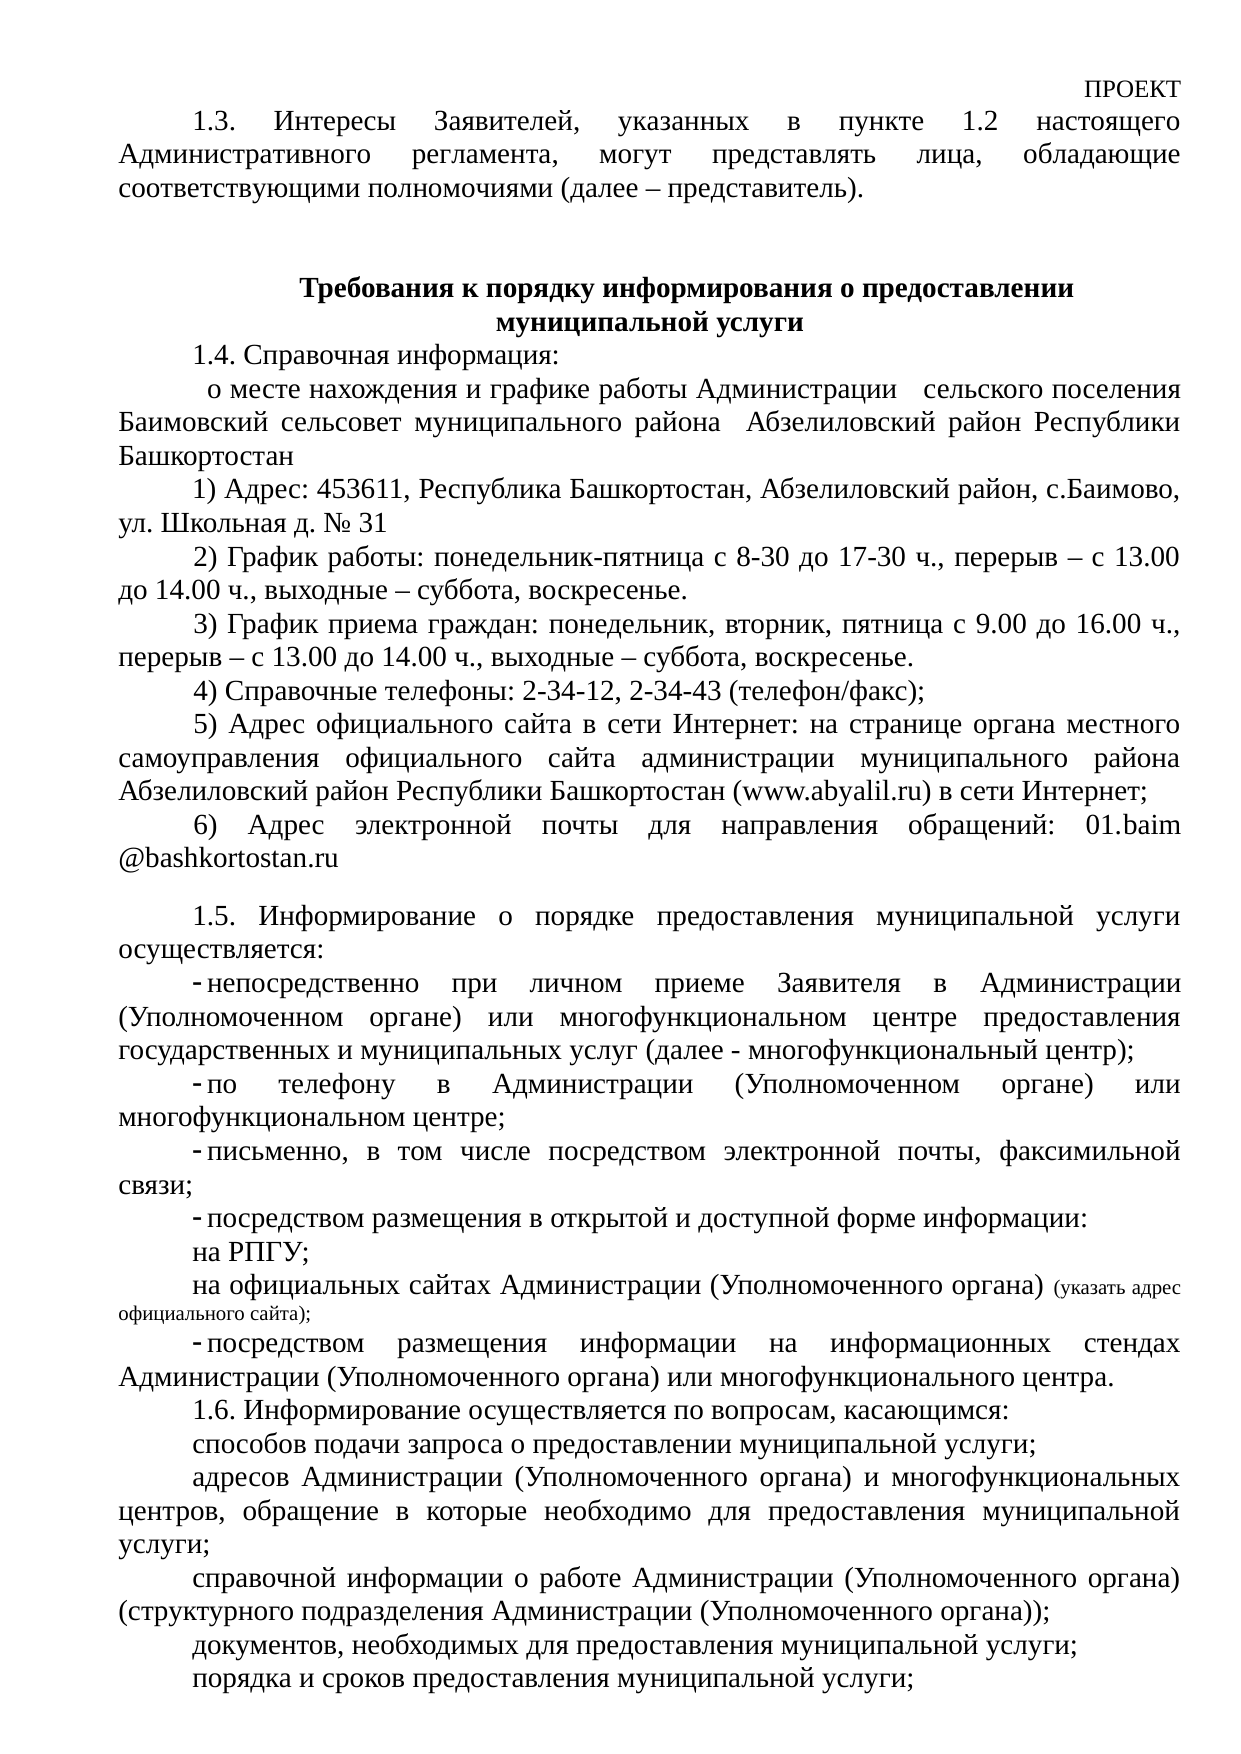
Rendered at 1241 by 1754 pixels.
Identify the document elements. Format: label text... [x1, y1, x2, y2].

text 1.6. Информирование осуществляется по вопросам, касающимся: [118, 1392, 1181, 1426]
text 1.4. Справочная информация: [118, 337, 1181, 371]
list посредством размещения информации на информационных стендах Администрации (Уполномоченного органа) или многофункционального центра. [118, 1325, 1181, 1392]
text порядка и сроков предоставления муниципальной услуги; [118, 1661, 1181, 1694]
list по телефону в Администрации (Уполномоченном органе) или многофункциональном центре; [118, 1066, 1181, 1133]
list письменно, в том числе посредством электронной почты, факсимильной связи; [118, 1133, 1181, 1200]
text способов подачи запроса о предоставлении муниципальной услуги; [118, 1426, 1181, 1459]
text на РПГУ; [118, 1234, 1181, 1267]
text справочной информации о работе Администрации (Уполномоченного органа) (структурного подразделения Администрации (Уполномоченного органа)); [118, 1560, 1181, 1627]
list посредством размещения в открытой и доступной форме информации: [118, 1200, 1181, 1234]
text о месте нахождения и графике работы Администрации сельского поселения Баимовский сельсовет муниципального района Абзелиловский район Республики Башкортостан [118, 371, 1181, 472]
text 6) Адрес электронной почты для направления обращений: 01.baim @bashkortostan.ru [118, 807, 1181, 874]
text Требования к порядку информирования о предоставлении муниципальной услуги [118, 270, 1181, 337]
list непосредственно при личном приеме Заявителя в Администрации (Уполномоченном органе) или многофункциональном центре предоставления государственных и муниципальных услуг (далее - многофункциональный центр); [118, 965, 1181, 1066]
text 2) График работы: понедельник-пятница с 8-30 до 17-30 ч., перерыв – с 13.00 до 14.00 ч., выходные – суббота, воскресенье. [118, 539, 1181, 606]
text 1) Адрес: 453611, Республика Башкортостан, Абзелиловский район, с.Баимово, ул. Школьная д. № 31 [118, 472, 1181, 539]
text 5) Адрес официального сайта в сети Интернет: на странице органа местного самоуправления официального сайта администрации муниципального района Абзелиловский район Республики Башкортостан (www.abyalil.ru) в сети Интернет; [118, 706, 1181, 807]
text 1.3. Интересы Заявителей, указанных в пункте 1.2 настоящего Административного регламента, могут представлять лица, обладающие соответствующими полномочиями (далее – представитель). [118, 103, 1181, 203]
text 4) Справочные телефоны: 2-34-12, 2-34-43 (телефон/факс); [118, 673, 1181, 706]
text 1.5. Информирование о порядке предоставления муниципальной услуги осуществляется: [118, 898, 1181, 965]
text адресов Администрации (Уполномоченного органа) и многофункциональных центров, обращение в которые необходимо для предоставления муниципальной услуги; [118, 1459, 1181, 1560]
text документов, необходимых для предоставления муниципальной услуги; [118, 1627, 1181, 1661]
text на официальных сайтах Администрации (Уполномоченного органа) (указать адрес официального сайта); [118, 1267, 1181, 1325]
text 3) График приема граждан: понедельник, вторник, пятница с 9.00 до 16.00 ч., перерыв – с 13.00 до 14.00 ч., выходные – суббота, воскресенье. [118, 606, 1181, 673]
